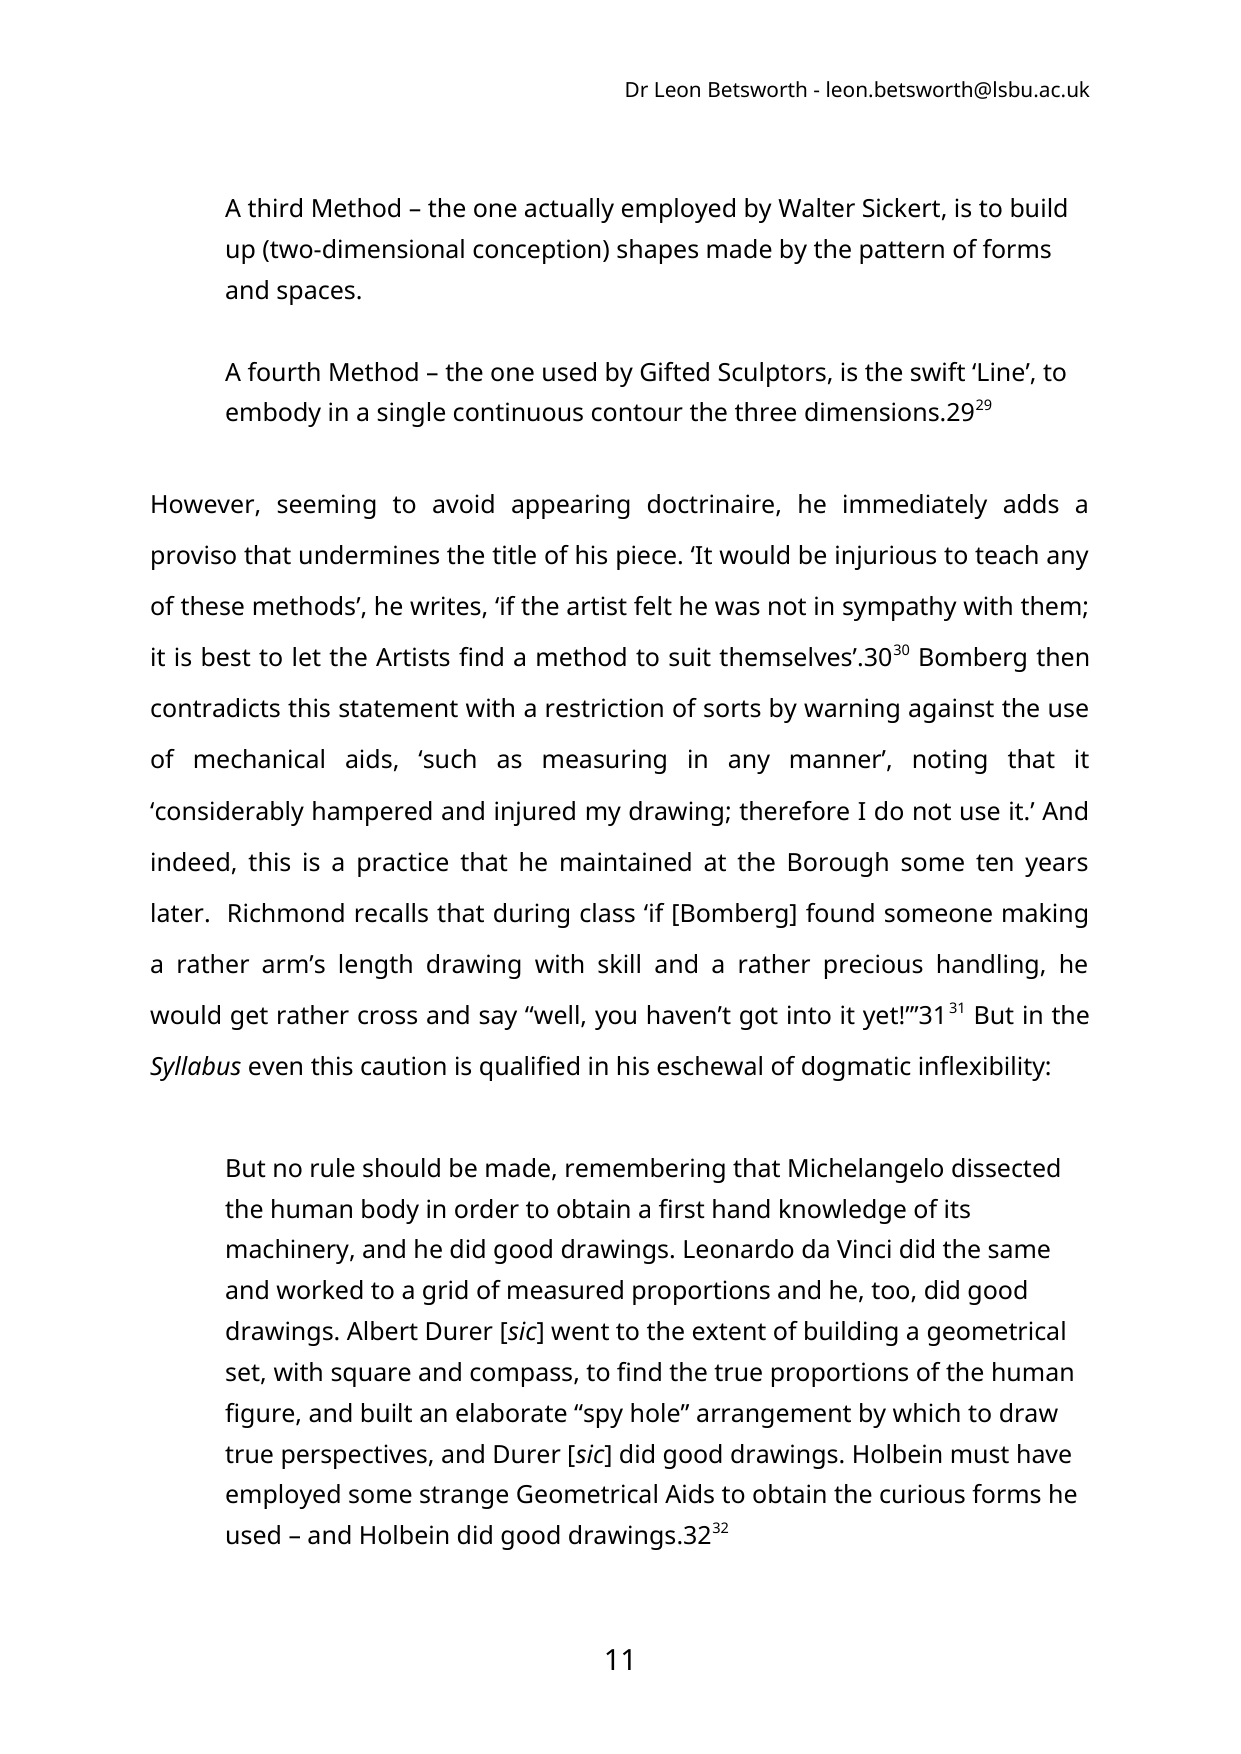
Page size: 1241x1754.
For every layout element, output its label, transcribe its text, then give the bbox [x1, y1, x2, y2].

text However, seeming to avoid appearing doctrinaire, he immediately adds a proviso that undermines the title of his piece. ‘It would be injurious to teach any of these methods’, he writes, ‘if the artist felt he was not in sympathy with them; it is best to let the Artists find a method to suit themselves’.30 Bomberg then contradicts this statement with a restriction of sorts by warning against the use of mechanical aids, ‘such as measuring in any manner’, noting that it ‘considerably hampered and injured my drawing; therefore I do not use it.’ And indeed, this is a practice that he maintained at the Borough some ten years later. Richmond recalls that during class ‘if [Bomberg] found someone making a rather arm’s length drawing with skill and a rather precious handling, he would get rather cross and say “well, you haven’t got into it yet!”’31 But in the Syllabus even this caution is qualified in his eschewal of dogmatic inflexibility: [150, 487, 1090, 1082]
text A fourth Method – the one used by Gifted Sculptors, is the swift ‘Line’, to embody in a single continuous contour the three dimensions.29 [225, 354, 1090, 429]
text But no rule should be made, remembering that Michelangelo dissected the human body in order to obtain a first hand knowledge of its machinery, and he did good drawings. Leonardo da Vinci did the same and worked to a grid of measured proportions and he, too, did good drawings. Albert Durer [sic] went to the extent of building a geometrical set, with square and compass, to find the true proportions of the human figure, and built an elaborate “spy hole” arrangement by which to draw true perspectives, and Durer [sic] did good drawings. Holbein must have employed some strange Geometrical Aids to obtain the curious forms he used – and Holbein did good drawings.32 [225, 1150, 1090, 1552]
text A third Method – the one actually employed by Walter Sickert, is to build up (two-dimensional conception) shapes made by the pattern of forms and spaces. [225, 191, 1090, 307]
